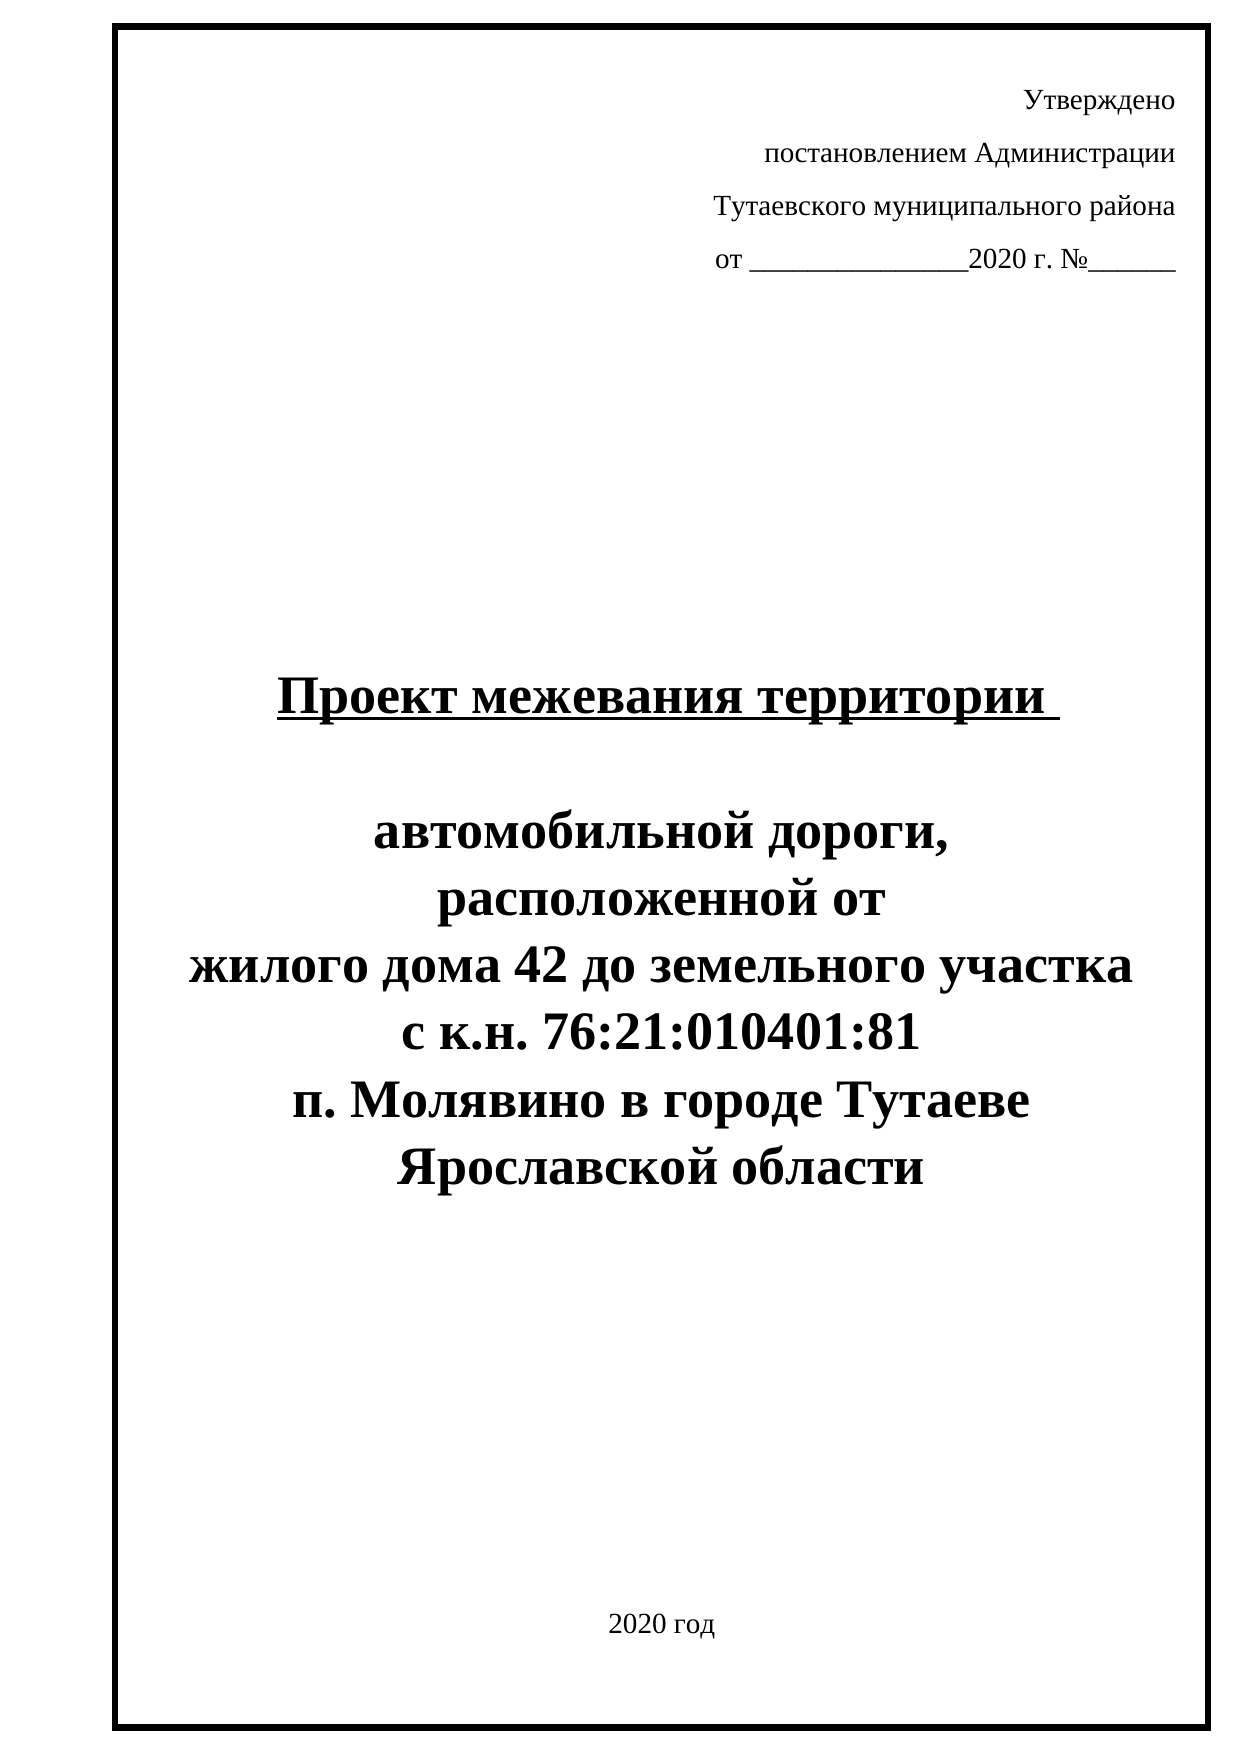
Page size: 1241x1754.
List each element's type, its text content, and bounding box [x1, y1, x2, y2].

text автомобильной дороги, [118, 798, 1205, 860]
text от _______________2020 г. №______ [118, 241, 1175, 274]
text Проект межевания территории [118, 663, 1205, 726]
text п. Молявино в городе Тутаеве [118, 1066, 1205, 1129]
text Тутаевского муниципального района [118, 188, 1175, 222]
text Утверждено [118, 82, 1175, 116]
text 2020 год [118, 1607, 1205, 1640]
text с к.н. 76:21:010401:81 [118, 999, 1205, 1062]
text расположенной от [118, 865, 1205, 927]
text жилого дома 42 до земельного участка [118, 932, 1205, 994]
text постановлением Администрации [118, 135, 1175, 169]
text Ярославской области [118, 1134, 1205, 1196]
